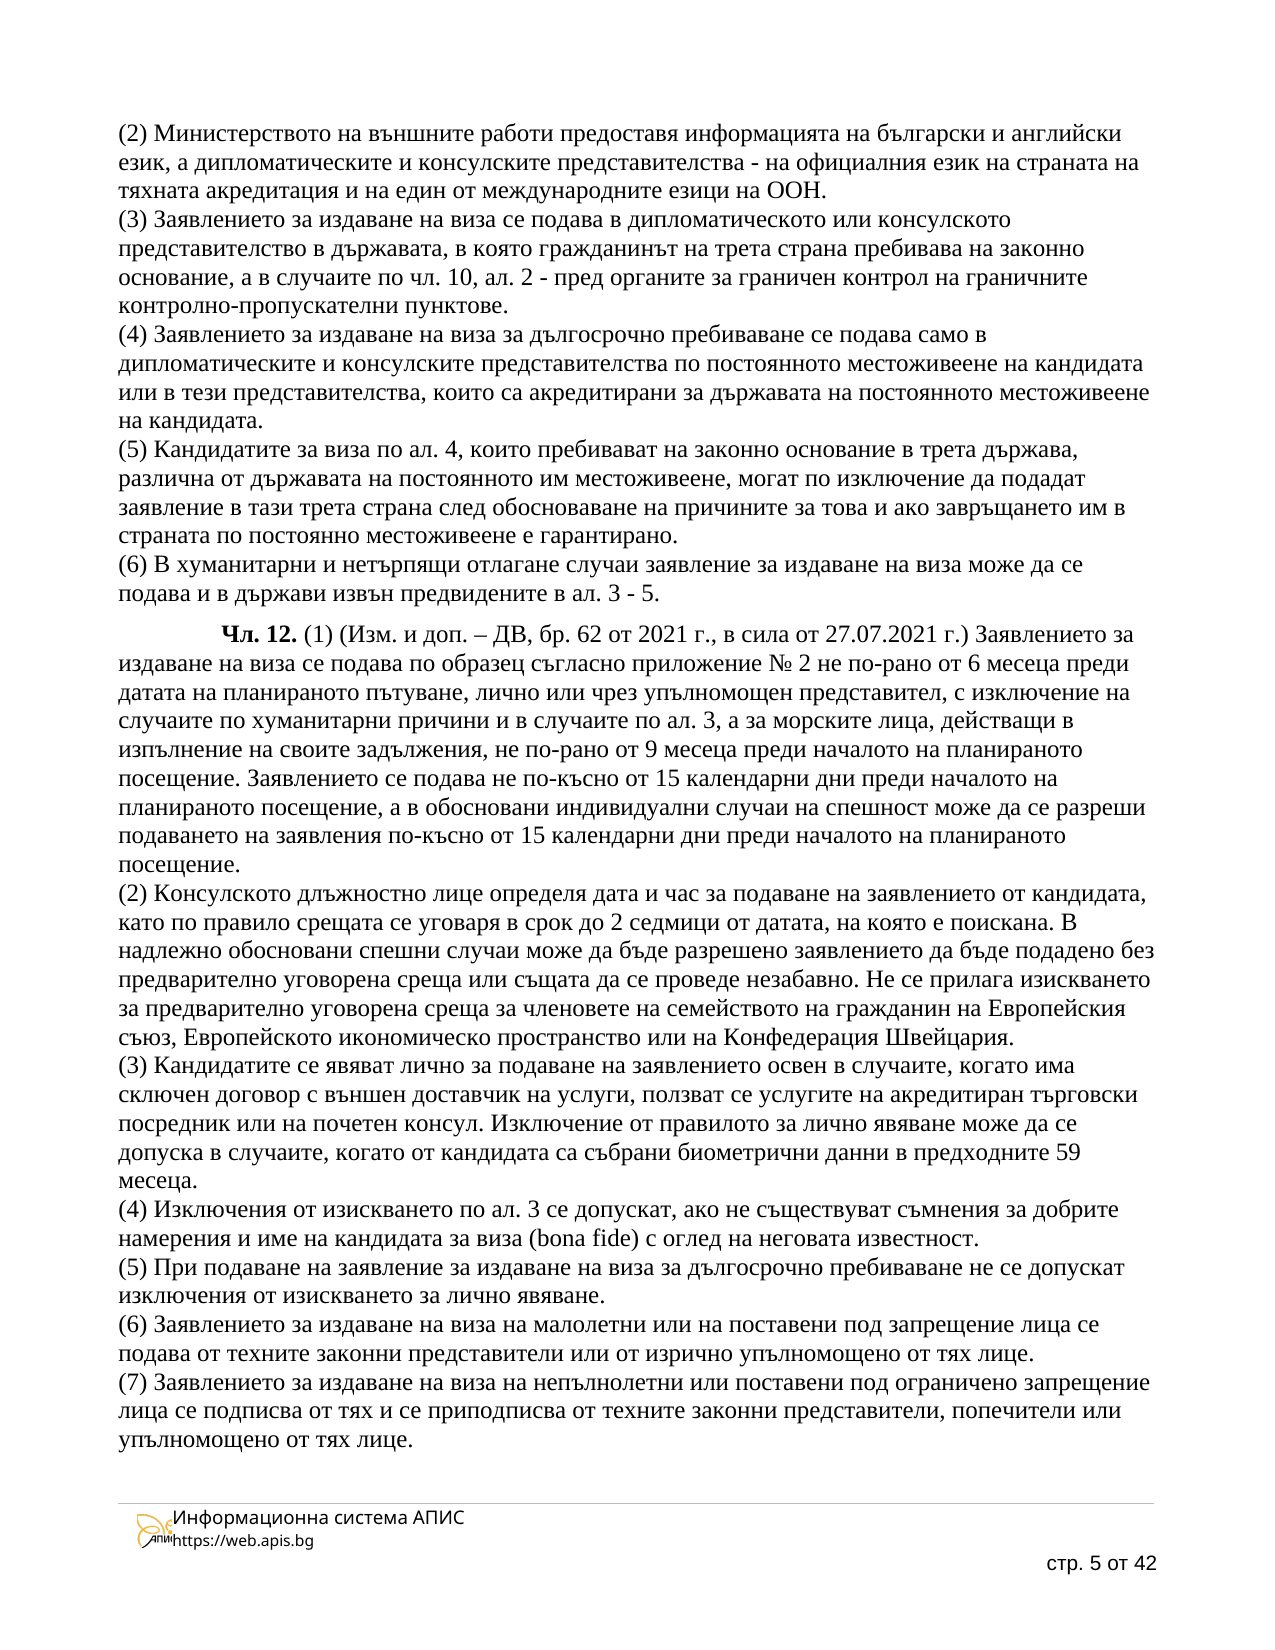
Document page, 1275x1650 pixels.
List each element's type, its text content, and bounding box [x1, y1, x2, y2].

text (2) Консулското длъжностно лице определя дата и час за подаване на заявлението от кандидата, като по правило срещата се уговаря в срок до 2 седмици от датата, на която е поискана. В надлежно обосновани спешни случаи може да бъде разрешено заявлението да бъде подадено без предварително уговорена среща или същата да се проведе незабавно. Не се прилага изискването за предварително уговорена среща за членовете на семейството на гражданин на Европейския съюз, Европейското икономическо пространство или на Конфедерация Швейцария. [118, 878, 1157, 1051]
text (4) Заявлението за издаване на виза за дългосрочно пребиваване се подава само в дипломатическите и консулските представителства по постоянното местоживеене на кандидата или в тези представителства, които са акредитирани за държавата на постоянното местоживеене на кандидата. [118, 319, 1157, 434]
text (3) Кандидатите се явяват лично за подаване на заявлението освен в случаите, когато има сключен договор с външен доставчик на услуги, ползват се услугите на акредитиран търговски посредник или на почетен консул. Изключение от правилото за лично явяване може да се допуска в случаите, когато от кандидата са събрани биометрични данни в предходните 59 месеца. [118, 1051, 1157, 1194]
text (4) Изключения от изискването по ал. 3 се допускат, ако не съществуват съмнения за добрите намерения и име на кандидата за виза (bona fide) с оглед на неговата известност. [118, 1194, 1157, 1252]
text (5) При подаване на заявление за издаване на виза за дългосрочно пребиваване не се допускат изключения от изискването за лично явяване. [118, 1252, 1157, 1309]
text (6) В хуманитарни и нетърпящи отлагане случаи заявление за издаване на виза може да се подава и в държави извън предвидените в ал. 3 - 5. [118, 549, 1157, 607]
picture [137, 1514, 173, 1549]
text (5) Кандидатите за виза по ал. 4, които пребивават на законно основание в трета държава, различна от държавата на постоянното им местоживеене, могат по изключение да подадат заявление в тази трета страна след обосноваване на причините за това и ако завръщането им в страната по постоянно местоживеене е гарантирано. [118, 434, 1157, 549]
text (3) Заявлението за издаване на виза се подава в дипломатическото или консулското представителство в държавата, в която гражданинът на трета страна пребивава на законно основание, а в случаите по чл. 10, ал. 2 - пред органите за граничен контрол на граничните контролно-пропускателни пунктове. [118, 204, 1157, 319]
text Чл. 12. (1) (Изм. и доп. – ДВ, бр. 62 от 2021 г., в сила от 27.07.2021 г.) Заявлението за издаване на виза се подава по образец съгласно приложение № 2 не по-рано от 6 месеца преди датата на планираното пътуване, лично или чрез упълномощен представител, с изключение на случаите по хуманитарни причини и в случаите по ал. 3, а за морските лица, действащи в изпълнение на своите задължения, не по-рано от 9 месеца преди началото на планираното посещение. Заявлението се подава не по-късно от 15 календарни дни преди началото на планираното посещение, а в обосновани индивидуални случаи на спешност може да се разреши подаването на заявления по-късно от 15 календарни дни преди началото на планираното посещение. [118, 619, 1157, 878]
text (6) Заявлението за издаване на виза на малолетни или на поставени под запрещение лица се подава от техните законни представители или от изрично упълномощено от тях лице. [118, 1309, 1157, 1367]
text (7) Заявлението за издаване на виза на непълнолетни или поставени под ограничено запрещение лица се подписва от тях и се приподписва от техните законни представители, попечители или упълномощено от тях лице. [118, 1367, 1157, 1453]
text (2) Министерството на външните работи предоставя информацията на български и английски език, а дипломатическите и консулските представителства - на официалния език на страната на тяхната акредитация и на един от международните езици на ООН. [118, 118, 1157, 204]
